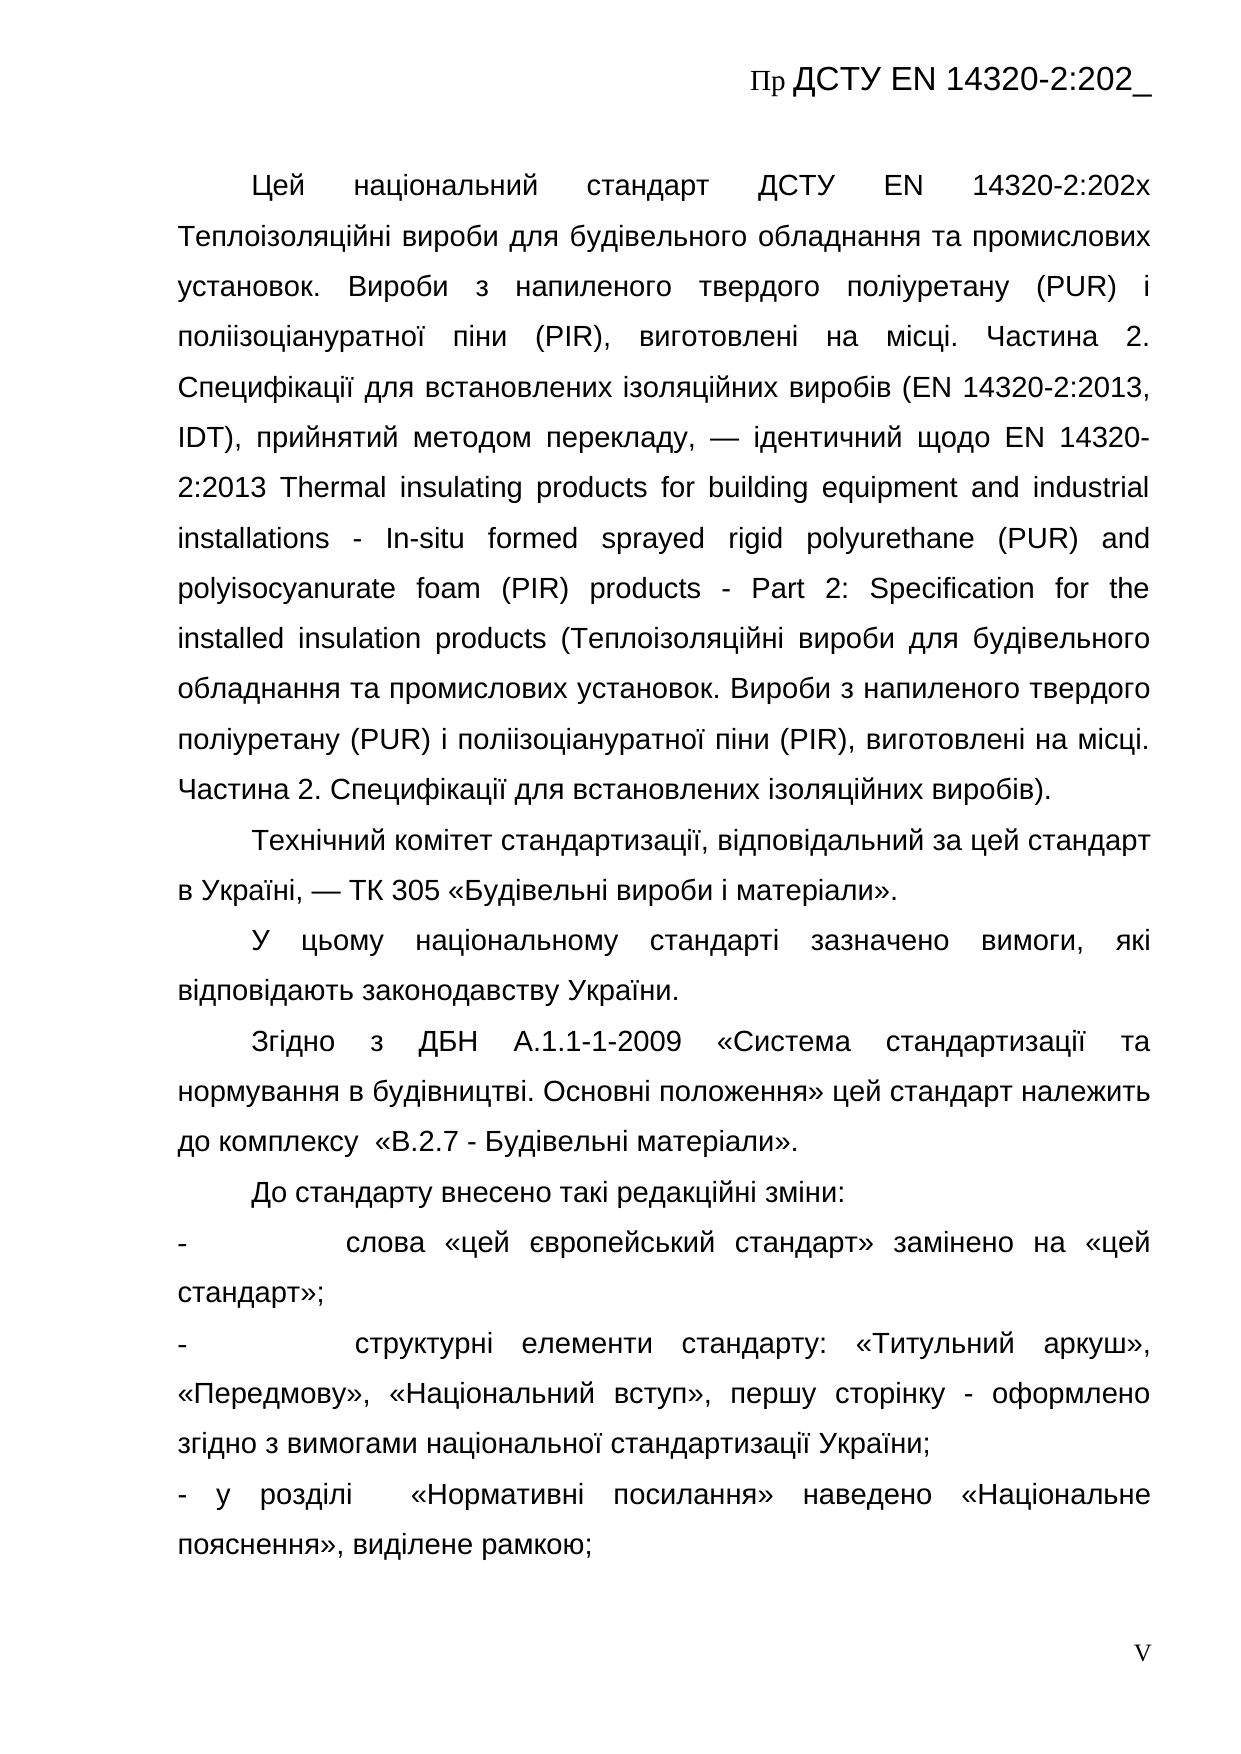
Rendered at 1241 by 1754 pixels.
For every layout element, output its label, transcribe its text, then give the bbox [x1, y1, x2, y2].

text Цей національний стандарт ДСТУ EN 14320-2:202х Теплоізоляційні вироби для будівельного обладнання та промислових установок. Вироби з напиленого твердого поліуретану (PUR) і поліізоціануратної піни (PIR), виготовлені на місці. Частина 2. Специфікації для встановлених ізоляційних виробів (EN 14320-2:2013, IDT), прийнятий методом перекладу, ― ідентичний щодо EN 14320-2:2013 Thermal insulating products for building equipment and industrial installations - In-situ formed sprayed rigid polyurethane (PUR) and polyisocyanurate foam (PIR) products - Part 2: Specification for the installed insulation products (Теплоізоляційні вироби для будівельного обладнання та промислових установок. Вироби з напиленого твердого поліуретану (PUR) і поліізоціануратної піни (PIR), виготовлені на місці. Частина 2. Специфікації для встановлених ізоляційних виробів). [177, 168, 1152, 806]
list структурні елементи стандарту: «Титульний аркуш», «Передмову», «Національний вступ», першу сторінку - оформлено згідно з вимогами національної стандартизації України; [177, 1326, 1152, 1460]
text До стандарту внесено такі редакційні зміни: [177, 1175, 1152, 1208]
text Згідно з ДБН А.1.1-1-2009 «Система стандартизації та нормування в будівництві. Основні положення» цей стандарт належить до комплексу «В.2.7 - Будівельні матеріали». [177, 1024, 1152, 1158]
text Технічний комітет стандартизації, відповідальний за цей стандарт в Україні, ― ТК 305 «Будівельні вироби і матеріали». [177, 822, 1152, 906]
text - у розділі «Нормативні посилання» наведено «Національне пояснення», виділене рамкою; [177, 1477, 1152, 1561]
list слова «цей європейський стандарт» замінено на «цей стандарт»; [177, 1225, 1152, 1309]
text У цьому національному стандарті зазначено вимоги, які відповідають законодавству України. [177, 923, 1152, 1007]
